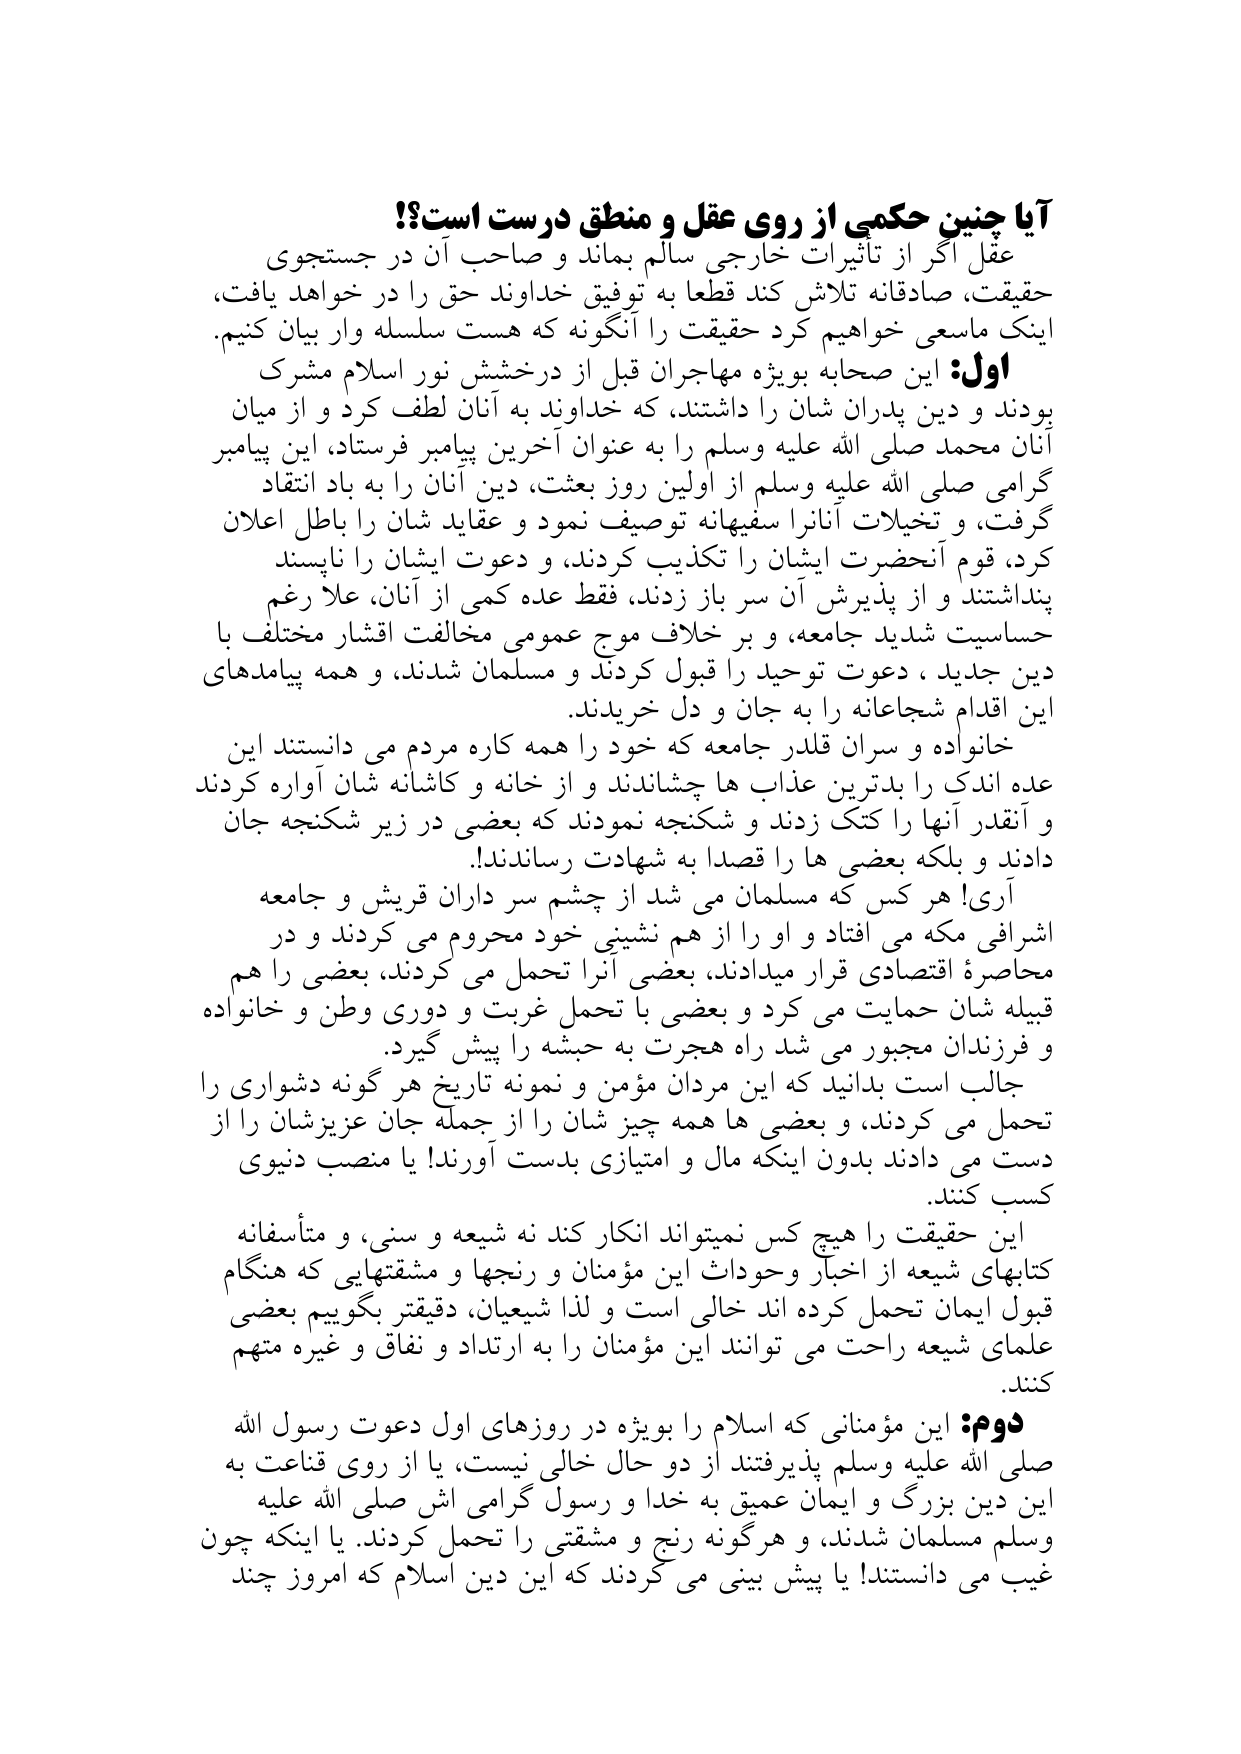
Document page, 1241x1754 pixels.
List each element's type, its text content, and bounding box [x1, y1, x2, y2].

text آیا چنین حکمی از روی عقل و منطق درست است؟! [187, 203, 1053, 241]
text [187, 1407, 1053, 1598]
text این حقیقت را هیچ کس نمیتواند انکار کند نه شیعه و سنی، و متأسفانه کتابهای شیعه از اخبار وحوداث این مؤمنان و رنجها و مشقتهایی که هنگام قبول ایمان تحمل کرده اند خالی است و لذا شیعیان، دقیقتر بگوییم بعضی علمای شیعه راحت می توانند این مؤمنان را به ارتداد و نفاق و غیره متهم کنند. [187, 1220, 1053, 1407]
text اول: این صحابه بویژه مهاجران قبل از درخشش نور اسلام مشرک بودند و دین پدران شان را داشتند، که خداوند به آنان لطف کرد و از میان آنان محمد صلی الله علیه وسلم را به عنوان آخرین پیامبر فرستاد، این پیامبر گرامی صلی الله علیه وسلم از اولین روز بعثت، دین آنان را به باد انتقاد گرفت، و تخیلات آنانرا سفیهانه توصیف نمود و عقاید شان را باطل اعلان کرد، قوم آنحضرت ایشان را تکذیب کردند، و دعوت ایشان را ناپسند پنداشتند و از پذیرش آن سر باز زدند، فقط عده کمی از آنان، علا رغم حساسیت شدید جامعه، و بر خلاف موج عمومی مخالفت اقشار مختلف با دين جديد ، دعوت توحید را قبول کردند و مسلمان شدند، و همه پیامدهای این اقدام شجاعانه را به جان و دل خریدند. [187, 353, 1053, 732]
text جالب است بدانيد که این مردان مؤمن و نمونه تاريخ هر گونه دشواری را تحمل می کردند، و بعضی ها همه چیز شان را از جمله جان عزیزشان را از دست می دادند بدون اینکه مال و امتیازی بدست آورند! یا منصب دنیوی کسب کنند. [187, 1070, 1053, 1220]
text خانواده و سران قلدر جامعه که خود را همه کاره مردم می دانستند این عده اندک را بدترین عذاب ها چشاندند و از خانه و کاشانه شان آواره کردند و آنقدر آنها را کتک زدند و شکنجه نمودند که بعضی در زیر شکنجه جان دادند و بلکه بعضی ها را قصدا به شهادت رساندند!. [187, 732, 1053, 882]
text آری! هر کس که مسلمان می شد از چشم سر داران قریش و جامعه اشرافی مکه می افتاد و او را از هم نشینی خود محروم می کردند و در محاصرة اقتصادی قرار ميدادند، بعضی آنرا تحمل می کردند، بعضی را هم قبیله شان حمایت می کرد و بعضی با تحمل غربت و دوری وطن و خانواده و فرزندان مجبور می شد راه هجرت به حبشه را پیش گیرد. [187, 882, 1053, 1070]
text عقل اگر از تأثیرات خارجی سالم بماند و صاحب آن در جستجوی حقیقت، صادقانه تلاش کند قطعا به توفیق خداوند حق را در خواهد یافت، اینک ماسعی خواهیم کرد حقیقت را آنگونه که هست سلسله وار بیان کنیم. [187, 241, 1053, 353]
